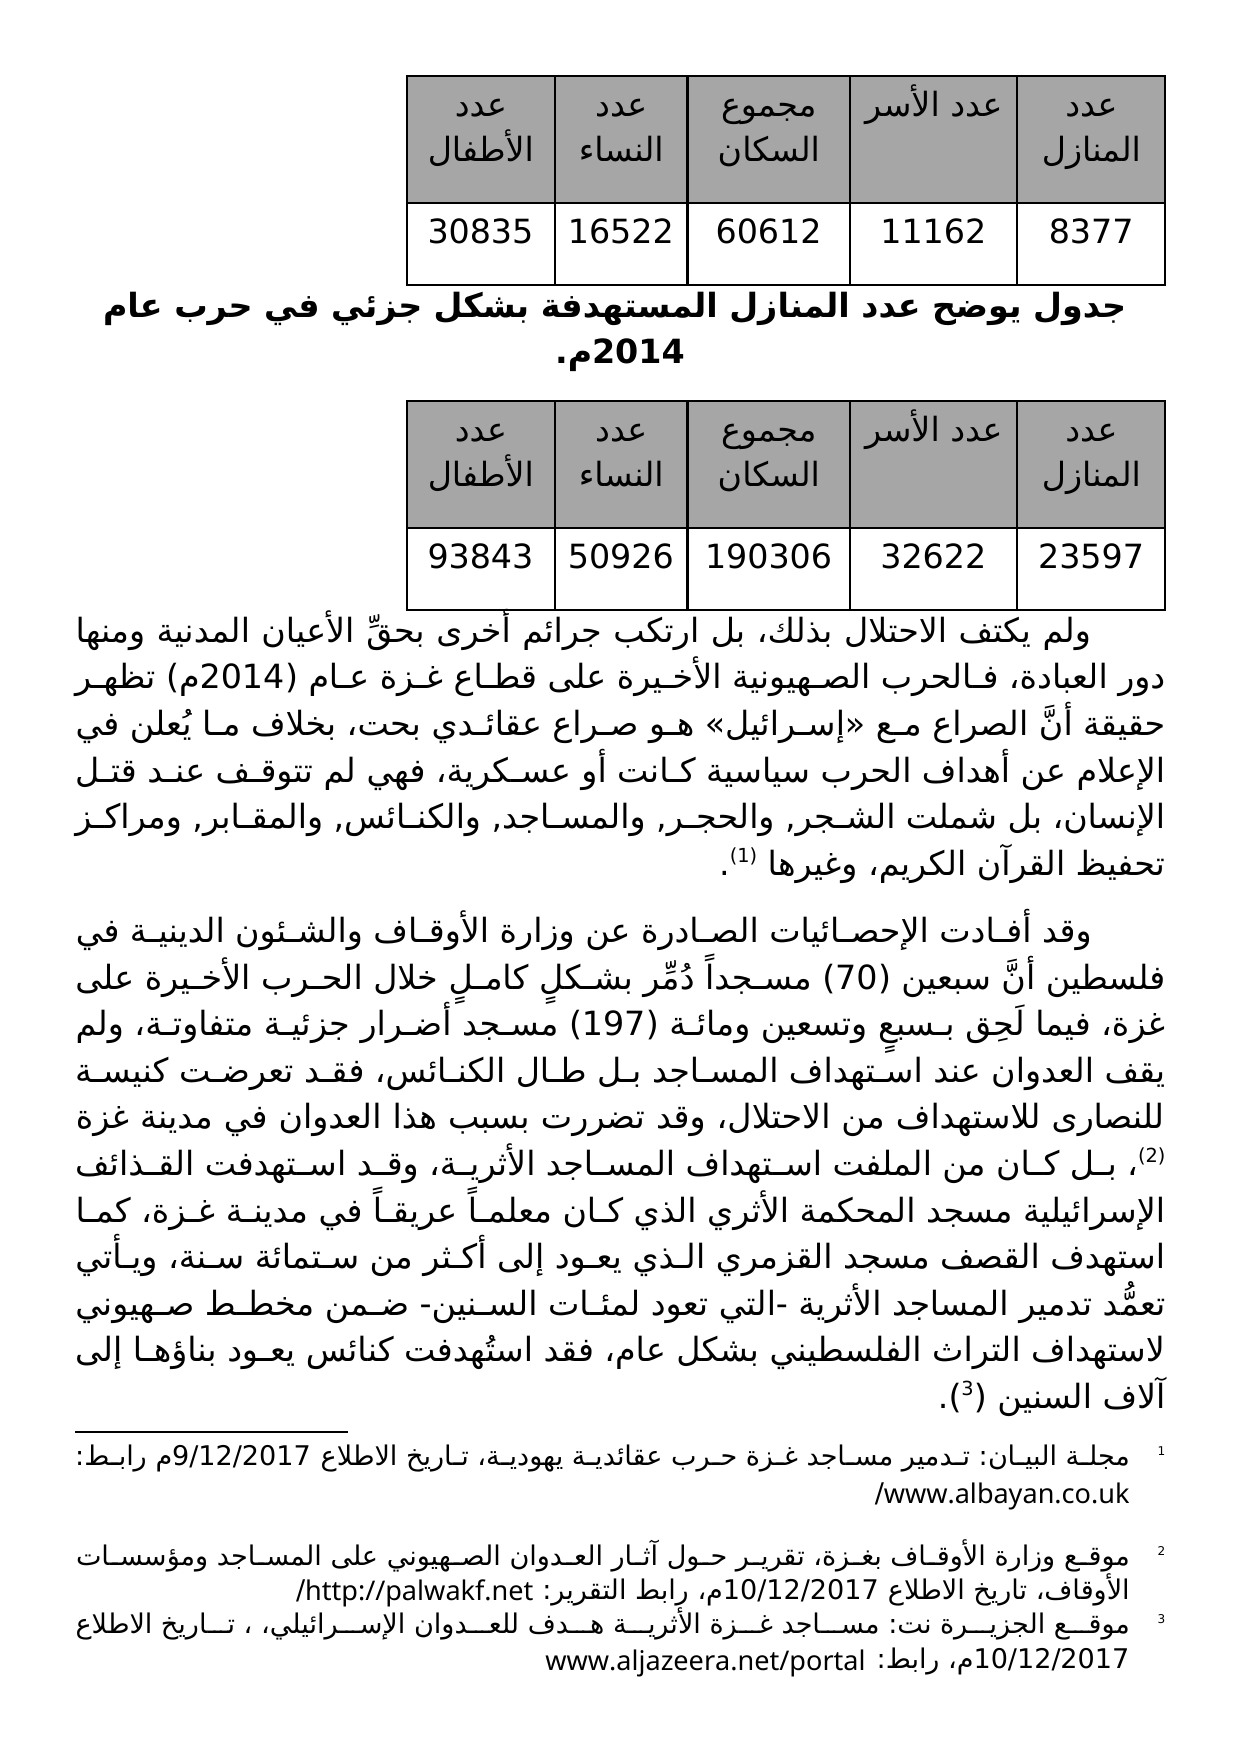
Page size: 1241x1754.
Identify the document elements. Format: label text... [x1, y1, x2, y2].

table_header عدد النساء [556, 402, 686, 527]
table_cell 30835 [408, 204, 554, 284]
table_cell 60612 [689, 204, 849, 284]
table_header عدد المنازل [1018, 402, 1164, 527]
table_header عدد الأطفال [408, 77, 554, 202]
table_cell 23597 [1018, 529, 1164, 609]
table_cell 32622 [851, 529, 1016, 609]
table_header مجموع السكان [689, 77, 849, 202]
table_header عدد الأسر [851, 402, 1016, 527]
text وقد أفادت الإحصائيات الصادرة عن وزارة الأوقاف والشئون الدينية في فلسطين أنَّ سبعين (70) مسجداً دُمِّر بشكلٍ كاملٍ خلال الحرب الأخيرة على غزة، فيما لَحِق بـسبعٍ وتسعين ومائة (197) مسجد أضرار جزئية متفاوتة، ولم يقف العدوان عند استهداف المساجد بل طال الكنائس، فقد تعرضت كنيسة للنصارى للاستهداف من الاحتلال، وقد تضررت بسبب هذا العدوان في مدينة غزة ()، بل كان من الملفت استهداف المساجد الأثرية، وقد استهدفت القذائف الإسرائيلية مسجد المحكمة الأثري الذي كان معلماً عريقاً في مدينة غزة، كما استهدف القصف مسجد القزمري الذي يعود إلى أكثر من ستمائة سنة، ويأتي تعمُّد تدمير المساجد الأثرية -التي تعود لمئات السنين- ضمن مخطط صهيوني لاستهداف التراث الفلسطيني بشكل عام، فقد استُهدفت كنائس يعود بناؤها إلى آلاف السنين (). [75, 912, 1165, 1416]
table_header عدد الأطفال [408, 402, 554, 527]
table_cell 11162 [851, 204, 1016, 284]
table_cell 50926 [556, 529, 686, 609]
table_header مجموع السكان [689, 402, 849, 527]
table_header عدد الأسر [851, 77, 1016, 202]
table_header عدد المنازل [1018, 77, 1164, 202]
text جدول يوضح عدد المنازل المستهدفة بشكل جزئي في حرب عام2014م. [75, 286, 1165, 372]
text ولم يكتف الاحتلال بذلك، بل ارتكب جرائم أخرى بحقِّ الأعيان المدنية ومنها دور العبادة، فالحرب الصهيونية الأخيرة على قطاع غزة عام (2014م) تظهر حقيقة أنَّ الصراع مع «إسرائيل» هو صراع عقائدي بحت، بخلاف ما يُعلن في الإعلام عن أهداف الحرب سياسية كانت أو عسكرية، فهي لم تتوقف عند قتل الإنسان، بل شملت الشجر, والحجر, والمساجد, والكنائس, والمقابر, ومراكز تحفيظ القرآن الكريم، وغيرها (). [75, 611, 1165, 883]
table_cell 190306 [689, 529, 849, 609]
table_cell 93843 [408, 529, 554, 609]
table_cell 16522 [556, 204, 686, 284]
table_cell 8377 [1018, 204, 1164, 284]
table_header عدد النساء [556, 77, 686, 202]
